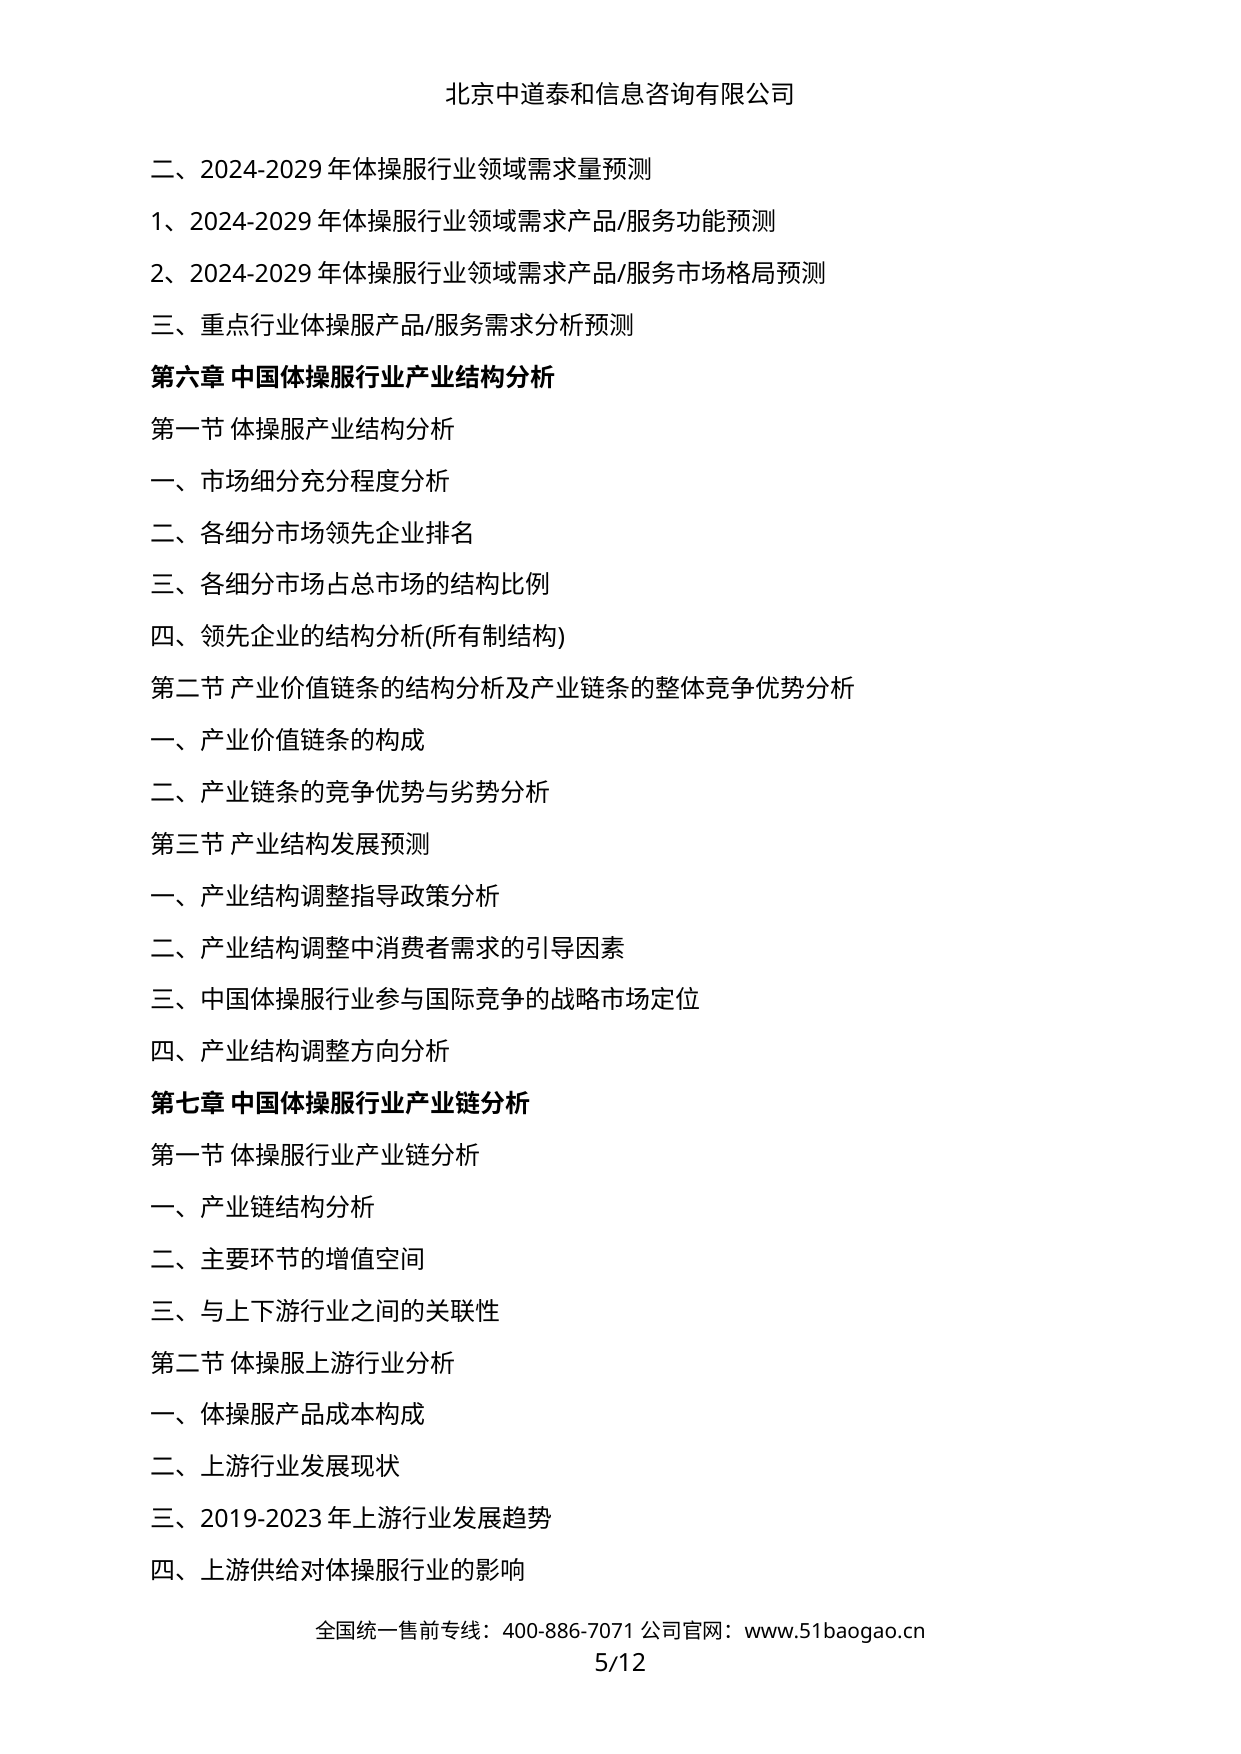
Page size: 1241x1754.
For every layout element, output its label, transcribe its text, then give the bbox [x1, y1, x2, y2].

text 二、主要环节的增值空间 [150, 1239, 1090, 1276]
text 第七章 中国体操服行业产业链分析 [150, 1084, 1090, 1120]
text 四、领先企业的结构分析(所有制结构) [150, 617, 1090, 653]
text 第三节 产业结构发展预测 [150, 824, 1090, 861]
text 第一节 体操服产业结构分析 [150, 409, 1090, 446]
text 四、产业结构调整方向分析 [150, 1032, 1090, 1068]
text 四、上游供给对体操服行业的影响 [150, 1551, 1090, 1587]
text 三、各细分市场占总市场的结构比例 [150, 565, 1090, 601]
text 一、市场细分充分程度分析 [150, 461, 1090, 497]
text 三、中国体操服行业参与国际竞争的战略市场定位 [150, 980, 1090, 1016]
text 一、体操服产品成本构成 [150, 1395, 1090, 1431]
text 2、2024-2029年体操服行业领域需求产品/服务市场格局预测 [150, 254, 1090, 290]
text 二、各细分市场领先企业排名 [150, 513, 1090, 549]
text 二、2024-2029年体操服行业领域需求量预测 [150, 150, 1090, 186]
text 二、产业结构调整中消费者需求的引导因素 [150, 928, 1090, 964]
text 第二节 体操服上游行业分析 [150, 1343, 1090, 1379]
text 二、产业链条的竞争优势与劣势分析 [150, 772, 1090, 809]
text 1、2024-2029年体操服行业领域需求产品/服务功能预测 [150, 202, 1090, 238]
text 第二节 产业价值链条的结构分析及产业链条的整体竞争优势分析 [150, 669, 1090, 705]
text 三、与上下游行业之间的关联性 [150, 1291, 1090, 1327]
text 三、2019-2023年上游行业发展趋势 [150, 1499, 1090, 1535]
text 一、产业价值链条的构成 [150, 721, 1090, 757]
text 一、产业链结构分析 [150, 1187, 1090, 1224]
text 第六章 中国体操服行业产业结构分析 [150, 357, 1090, 394]
text 二、上游行业发展现状 [150, 1447, 1090, 1483]
text 第一节 体操服行业产业链分析 [150, 1136, 1090, 1172]
text 三、重点行业体操服产品/服务需求分析预测 [150, 306, 1090, 342]
text 一、产业结构调整指导政策分析 [150, 876, 1090, 912]
